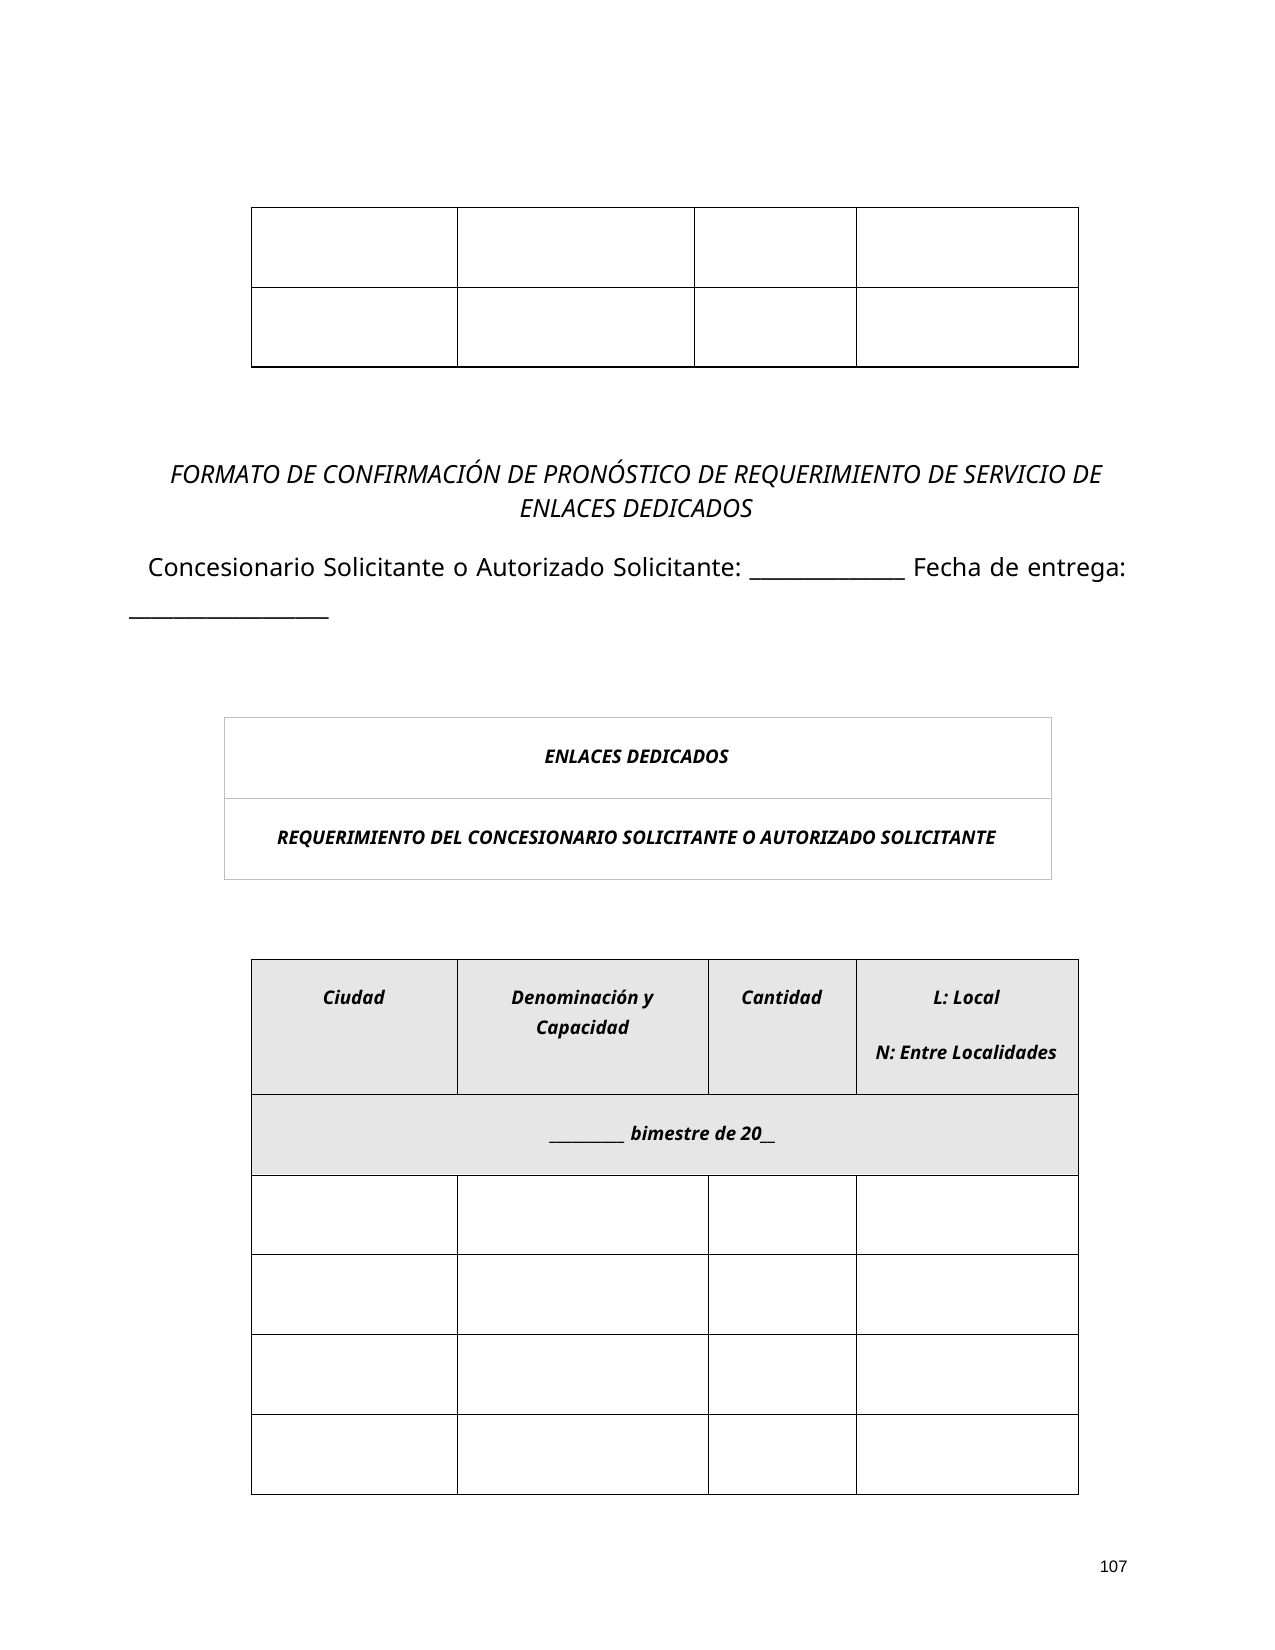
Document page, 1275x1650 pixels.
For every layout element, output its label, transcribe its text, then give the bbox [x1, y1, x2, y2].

table_cell [458, 1335, 708, 1414]
table_cell [695, 288, 856, 366]
table_cell [709, 1255, 856, 1334]
table_cell [252, 1176, 457, 1254]
table_cell [695, 208, 856, 287]
table_cell [857, 1335, 1078, 1414]
table_cell [252, 208, 457, 287]
table_header L: Local N: Entre Localidades [857, 960, 1078, 1094]
table_cell [709, 1415, 856, 1494]
table_cell [709, 1335, 856, 1414]
table_cell [857, 208, 1078, 287]
table_cell [458, 1176, 708, 1254]
table_cell [857, 1176, 1078, 1254]
table_cell [252, 1335, 457, 1414]
table_header Cantidad [709, 960, 856, 1094]
table_cell [857, 1415, 1078, 1494]
table_header Ciudad [252, 960, 457, 1094]
table_cell __________ bimestre de 20__ [252, 1095, 1078, 1174]
table_cell [458, 1415, 708, 1494]
table_cell [857, 1255, 1078, 1334]
table_cell [458, 288, 694, 366]
table_cell [252, 1415, 457, 1494]
text FORMATO DE CONFIRMACIÓN DE PRONÓSTICO DE REQUERIMIENTO DE SERVICIO DE ENLACES DEDICADOS [148, 457, 1127, 525]
text Concesionario Solicitante o Autorizado Solicitante: ______________ Fecha de entrega: __________________ [129, 550, 1127, 623]
table_cell [252, 1255, 457, 1334]
table_cell [857, 288, 1078, 366]
table_header Denominación y Capacidad [458, 960, 708, 1094]
table_cell REQUERIMIENTO DEL CONCESIONARIO SOLICITANTE O AUTORIZADO SOLICITANTE [225, 799, 1051, 879]
table_cell [458, 1255, 708, 1334]
table_cell [252, 288, 457, 366]
table_cell [458, 208, 694, 287]
table_header ENLACES DEDICADOS [225, 718, 1051, 798]
table_cell [709, 1176, 856, 1254]
